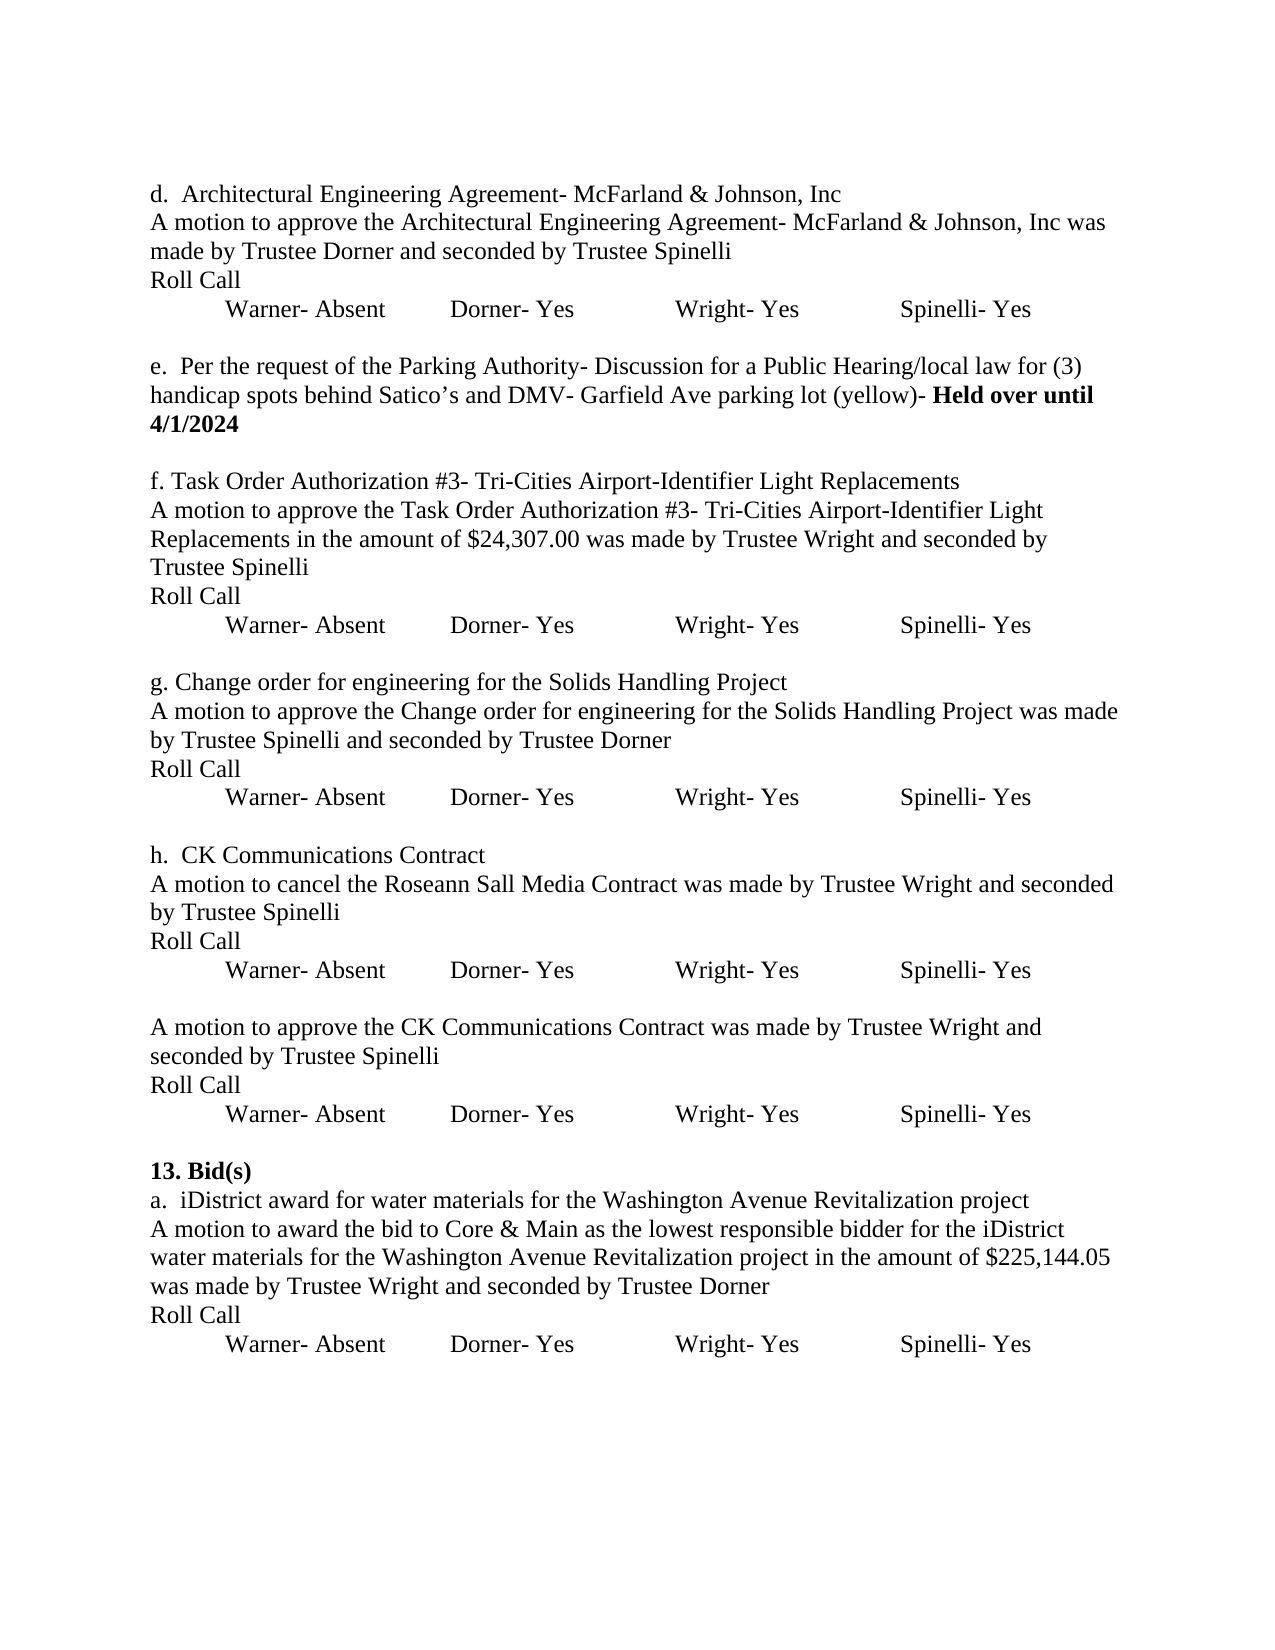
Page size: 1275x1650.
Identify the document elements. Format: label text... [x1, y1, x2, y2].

text A motion to approve the CK Communications Contract was made by Trustee Wright and seconded by Trustee Spinelli [150, 1012, 1125, 1070]
text 13. Bid(s) [150, 1156, 1125, 1185]
text f. Task Order Authorization #3- Tri-Cities Airport-Identifier Light Replacements [150, 466, 1125, 495]
text Roll Call [150, 754, 1125, 782]
text A motion to cancel the Roseann Sall Media Contract was made by Trustee Wright and seconded by Trustee Spinelli [150, 869, 1125, 926]
text Roll Call [150, 926, 1125, 955]
text A motion to approve the Architectural Engineering Agreement- McFarland & Johnson, Inc was made by Trustee Dorner and seconded by Trustee Spinelli [150, 207, 1125, 265]
text h. CK Communications Contract [150, 840, 1125, 869]
text a. iDistrict award for water materials for the Washington Avenue Revitalization project [150, 1185, 1125, 1214]
text Roll Call [150, 265, 1125, 294]
list Warner- Absent Dorner- Yes Wright- Yes Spinelli- Yes [225, 782, 1125, 811]
text A motion to approve the Task Order Authorization #3- Tri-Cities Airport-Identifier Light Replacements in the amount of $24,307.00 was made by Trustee Wright and seconded by Trustee Spinelli [150, 495, 1125, 581]
list Warner- Absent Dorner- Yes Wright- Yes Spinelli- Yes [225, 955, 1125, 984]
list Warner- Absent Dorner- Yes Wright- Yes Spinelli- Yes [225, 1099, 1125, 1127]
text d. Architectural Engineering Agreement- McFarland & Johnson, Inc [150, 179, 1125, 207]
text Roll Call [150, 1300, 1125, 1329]
text Roll Call [150, 581, 1125, 610]
text A motion to approve the Change order for engineering for the Solids Handling Project was made by Trustee Spinelli and seconded by Trustee Dorner [150, 696, 1125, 754]
text e. Per the request of the Parking Authority- Discussion for a Public Hearing/local law for (3) handicap spots behind Satico’s and DMV- Garfield Ave parking lot (yellow)- Held over until 4/1/2024 [150, 351, 1125, 437]
list Warner- Absent Dorner- Yes Wright- Yes Spinelli- Yes [225, 610, 1125, 639]
list Warner- Absent Dorner- Yes Wright- Yes Spinelli- Yes [225, 1329, 1125, 1357]
text Roll Call [150, 1070, 1125, 1099]
text A motion to award the bid to Core & Main as the lowest responsible bidder for the iDistrict water materials for the Washington Avenue Revitalization project in the amount of $225,144.05 was made by Trustee Wright and seconded by Trustee Dorner [150, 1214, 1125, 1300]
list Warner- Absent Dorner- Yes Wright- Yes Spinelli- Yes [225, 294, 1125, 322]
text g. Change order for engineering for the Solids Handling Project [150, 667, 1125, 696]
